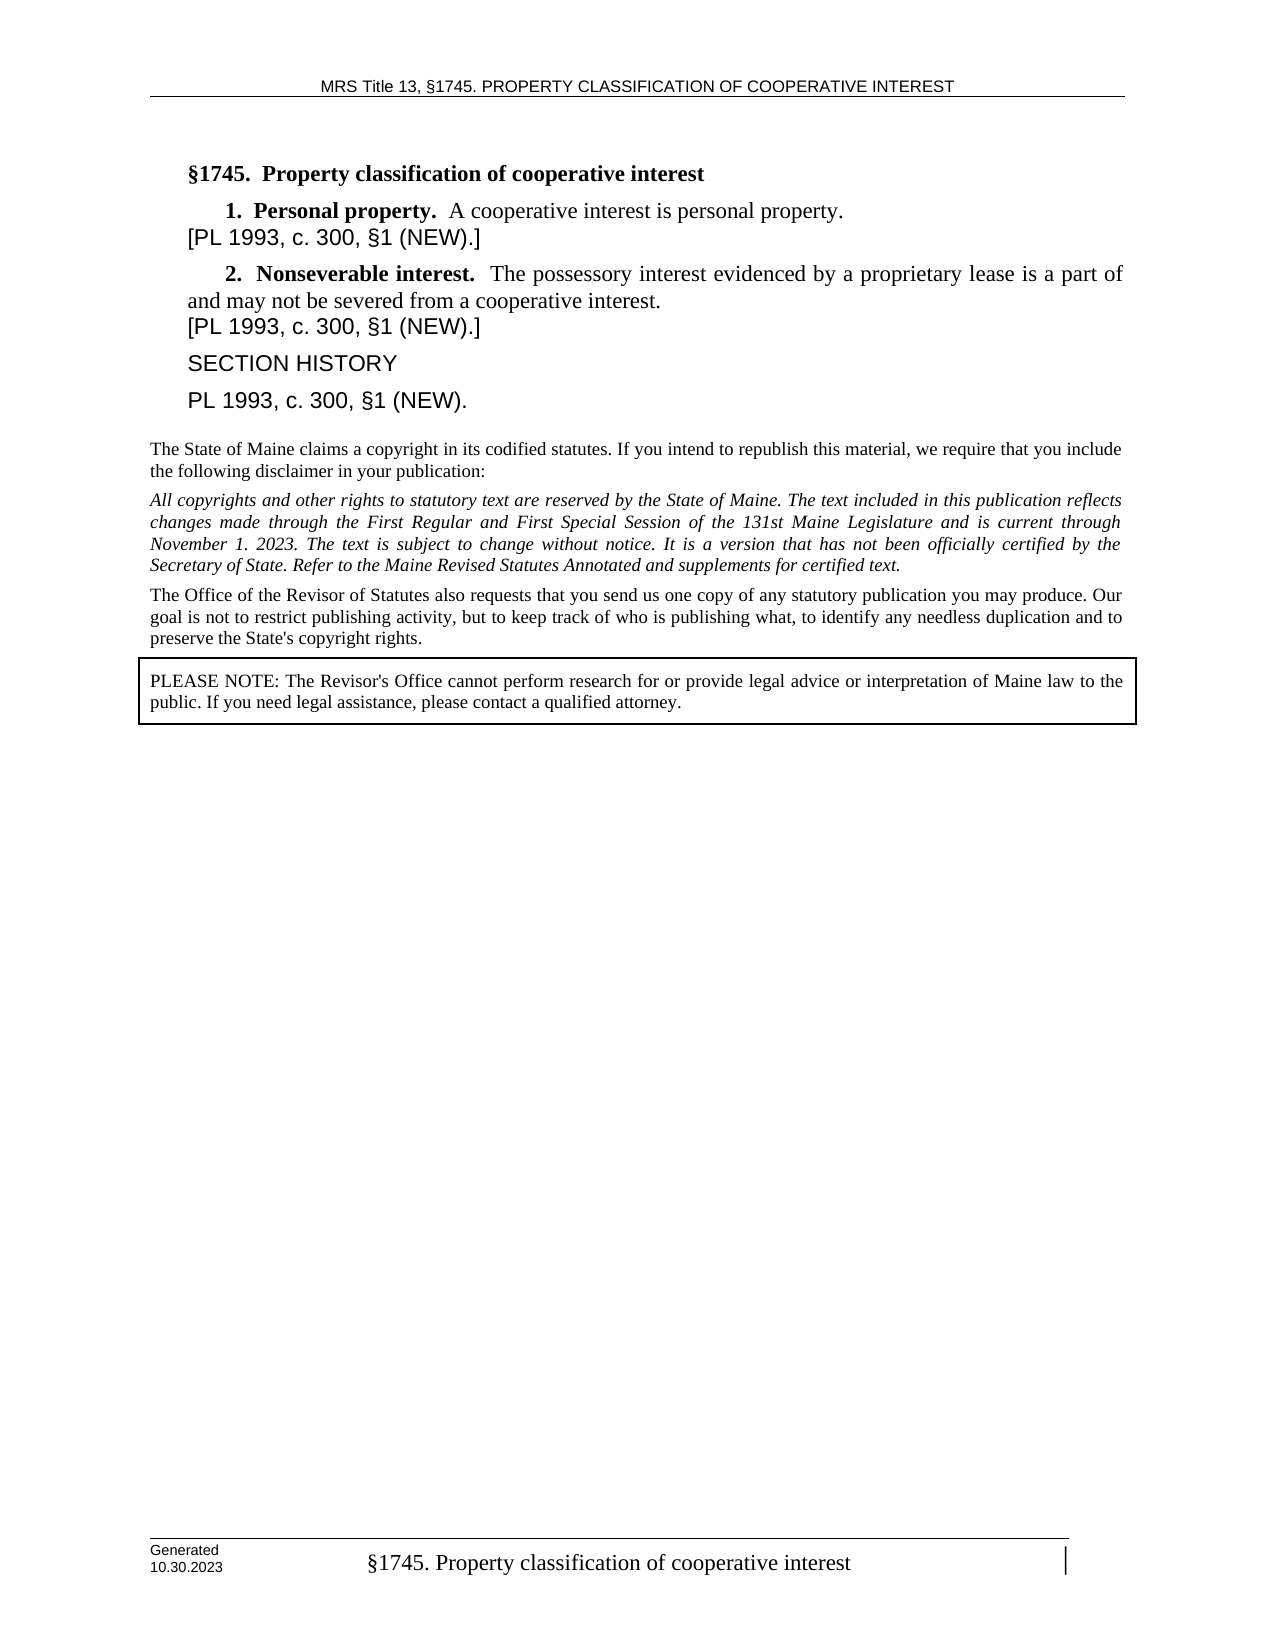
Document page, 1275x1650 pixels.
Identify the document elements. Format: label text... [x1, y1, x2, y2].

text The State of Maine claims a copyright in its codified statutes. If you intend to republish this material, we require that you include the following disclaimer in your publication: [150, 438, 1125, 481]
text The Office of the Revisor of Statutes also requests that you send us one copy of any statutory publication you may produce. Our goal is not to restrict publishing activity, but to keep track of who is publishing what, to identify any needless duplication and to preserve the State's copyright rights. [150, 584, 1125, 649]
text [PL 1993, c. 300, §1 (NEW).] [187, 313, 1125, 339]
text 2. Nonseverable interest. The possessory interest evidenced by a proprietary lease is a part of and may not be severed from a cooperative interest. [187, 260, 1125, 313]
text SECTION HISTORY [187, 350, 1125, 376]
text PL 1993, c. 300, §1 (NEW). [187, 387, 1125, 413]
text [PL 1993, c. 300, §1 (NEW).] [187, 223, 1125, 250]
text §1745. Property classification of cooperative interest [187, 160, 1125, 187]
text All copyrights and other rights to statutory text are reserved by the State of Maine. The text included in this publication reflects changes made through the First Regular and First Special Session of the 131st Maine Legislature and is current through November 1. 2023 . The text is subject to change without notice. It is a version that has not been officially certified by the Secretary of State. Refer to the Maine Revised Statutes Annotated and supplements for certified text. [150, 489, 1125, 576]
text 1. Personal property. A cooperative interest is personal property. [187, 197, 1125, 223]
text PLEASE NOTE: The Revisor's Office cannot perform research for or provide legal advice or interpretation of Maine law to the public. If you need legal assistance, please contact a qualified attorney. [140, 659, 1135, 723]
